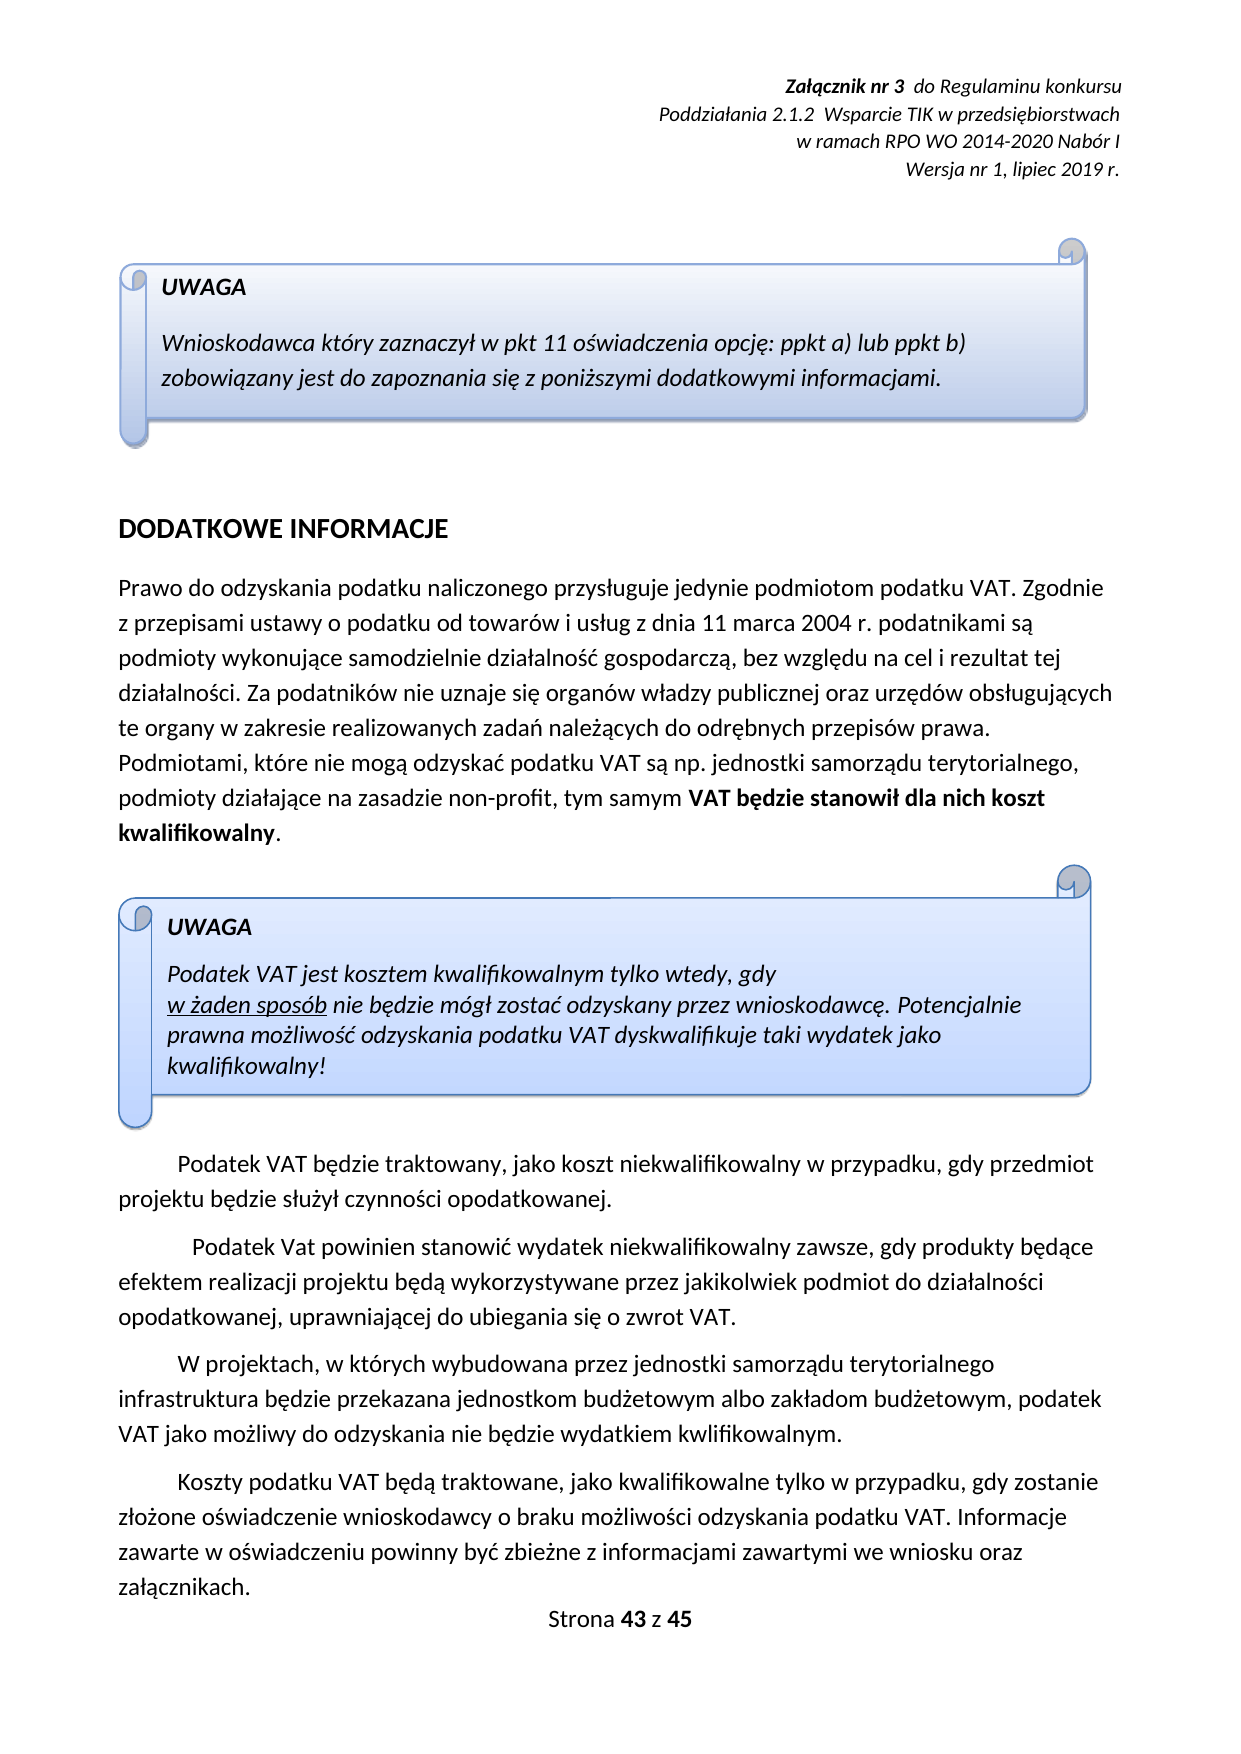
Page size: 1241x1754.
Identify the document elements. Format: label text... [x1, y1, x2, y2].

text Podatek Vat powinien stanowić wydatek niekwalifikowalny zawsze, gdy produkty będące efektem realizacji projektu będą wykorzystywane przez jakikolwiek podmiot do działalności opodatkowanej, uprawniającej do ubiegania się o zwrot VAT. [118, 1231, 1122, 1331]
text W projektach, w których wybudowana przez jednostki samorządu terytorialnego infrastruktura będzie przekazana jednostkom budżetowym albo zakładom budżetowym, podatek VAT jako możliwy do odzyskania nie będzie wydatkiem kwlifikowalnym. [118, 1348, 1122, 1449]
text Prawo do odzyskania podatku naliczonego przysługuje jedynie podmiotom podatku VAT. Zgodnie z przepisami ustawy o podatku od towarów i usług z dnia 11 marca 2004 r. podatnikami są podmioty wykonujące samodzielnie działalność gospodarczą, bez względu na cel i rezultat tej działalności. Za podatników nie uznaje się organów władzy publicznej oraz urzędów obsługujących te organy w zakresie realizowanych zadań należących do odrębnych przepisów prawa. Podmiotami, które nie mogą odzyskać podatku VAT są np. jednostki samorządu terytorialnego, podmioty działające na zasadzie non-profit, tym samym VAT będzie stanowił dla nich koszt kwalifikowalny. [118, 572, 1122, 847]
text Podatek VAT będzie traktowany, jako koszt niekwalifikowalny w przypadku, gdy przedmiot projektu będzie służył czynności opodatkowanej. [118, 1148, 1122, 1214]
text Koszty podatku VAT będą traktowane, jako kwalifikowalne tylko w przypadku, gdy zostanie złożone oświadczenie wnioskodawcy o braku możliwości odzyskania podatku VAT. Informacje zawarte w oświadczeniu powinny być zbieżne z informacjami zawartymi we wniosku oraz załącznikach. [118, 1466, 1122, 1601]
subtitle DODATKOWE INFORMACJE [118, 510, 1122, 546]
